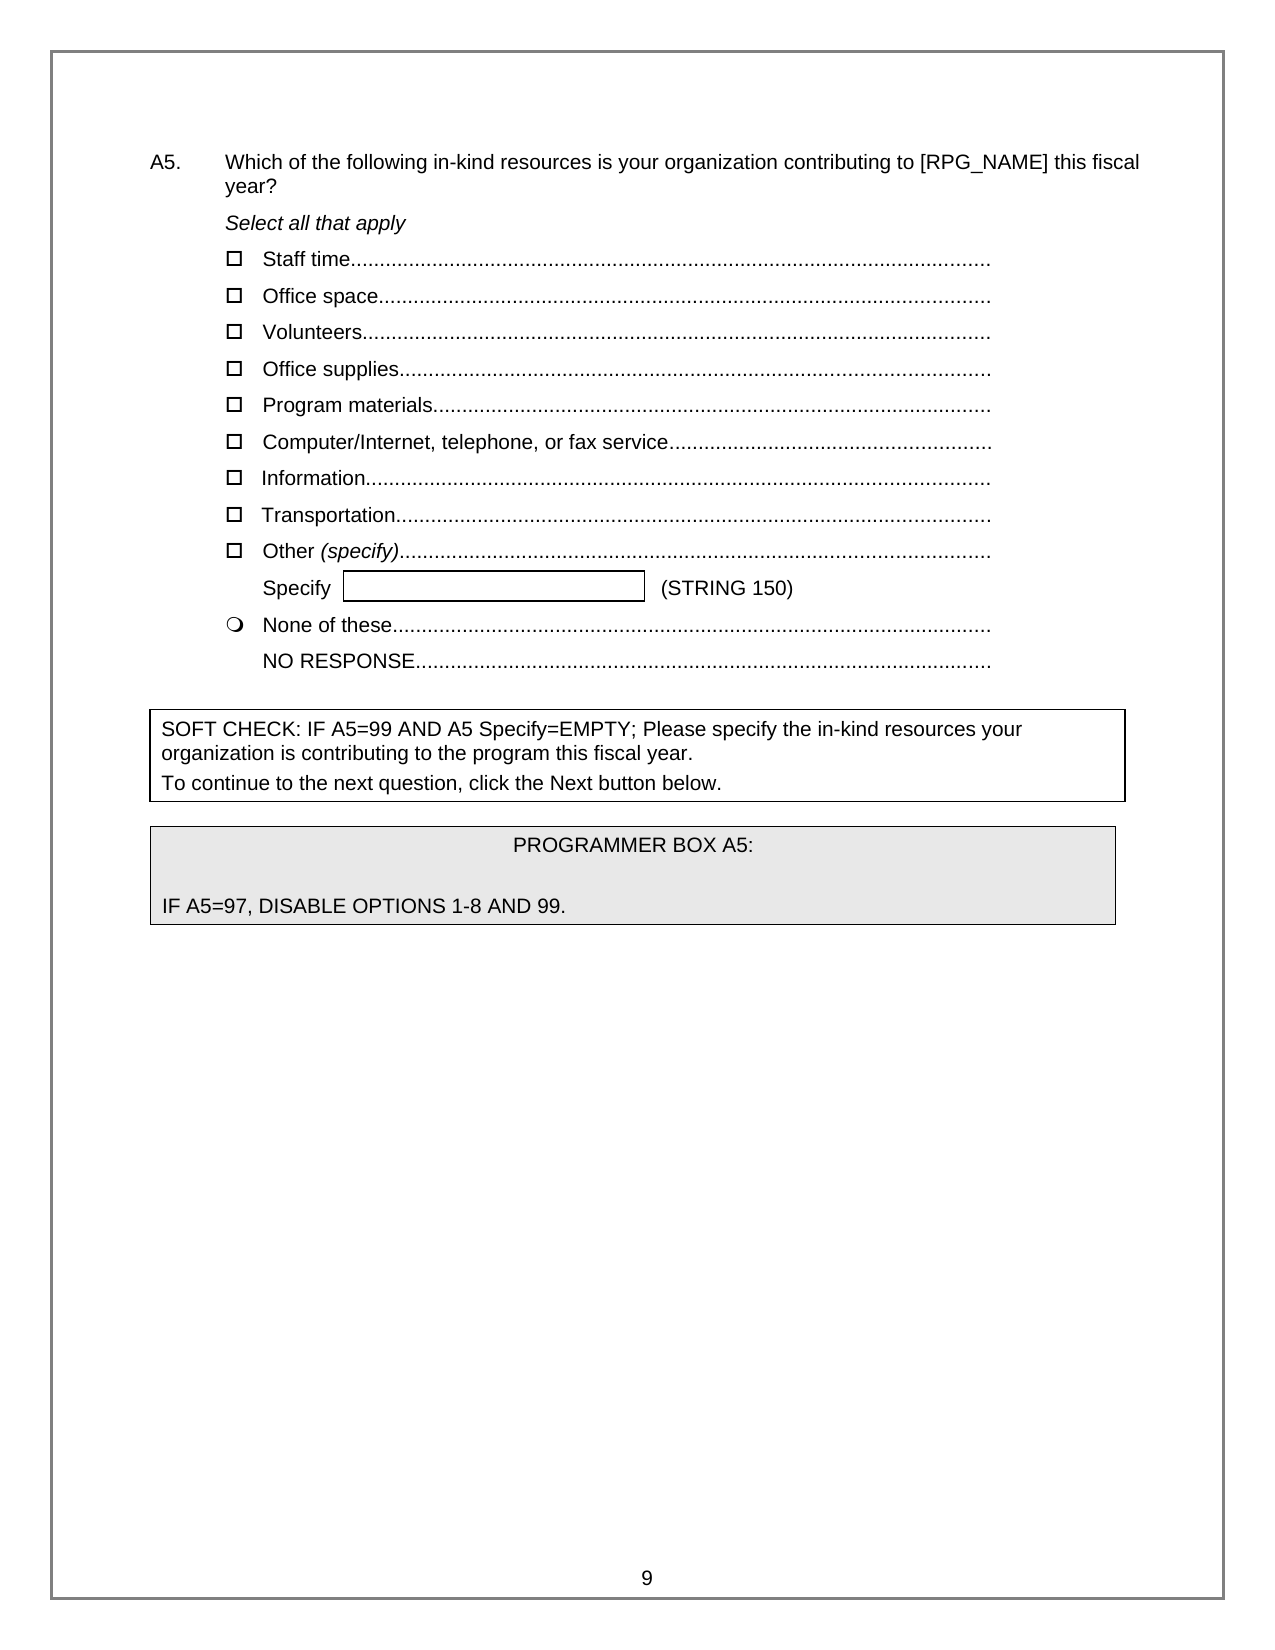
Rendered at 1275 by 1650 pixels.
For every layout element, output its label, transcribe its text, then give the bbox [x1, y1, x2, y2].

text Computer/Internet, telephone, or fax service 6 [225, 430, 956, 454]
text Program materials 5 [225, 393, 956, 417]
text None of these 97 [225, 612, 956, 636]
text Volunteers 3 [225, 320, 956, 344]
text Staff time 1 [225, 247, 956, 271]
text Select all that apply [225, 210, 1181, 234]
text Information 7 [197, 466, 956, 490]
text Other (specify) 99 [225, 539, 956, 563]
text A5. Which of the following in-kind resources is your organization contributing to [RPG_NAME] this fiscal year? [150, 150, 1181, 198]
text Transportation 8 [197, 503, 956, 527]
text NO RESPONSE M [262, 649, 956, 673]
text Office space 2 [225, 283, 956, 307]
table_header programmer box A5: If A5=97, DISABLE OPTIONS 1-8 and 99. [151, 827, 1115, 924]
text Office supplies 4 [225, 357, 956, 381]
text Specify (STRING 150) [225, 576, 343, 600]
table_header SOFT CHECK: IF A5=99 AND A5 Specify=EMPTY; Please specify the in-kind resources your organization is contributing to the program this fiscal year. To continue to the next question, click the Next button below. [151, 710, 1124, 801]
text Specify (STRING 150) [645, 576, 1125, 600]
